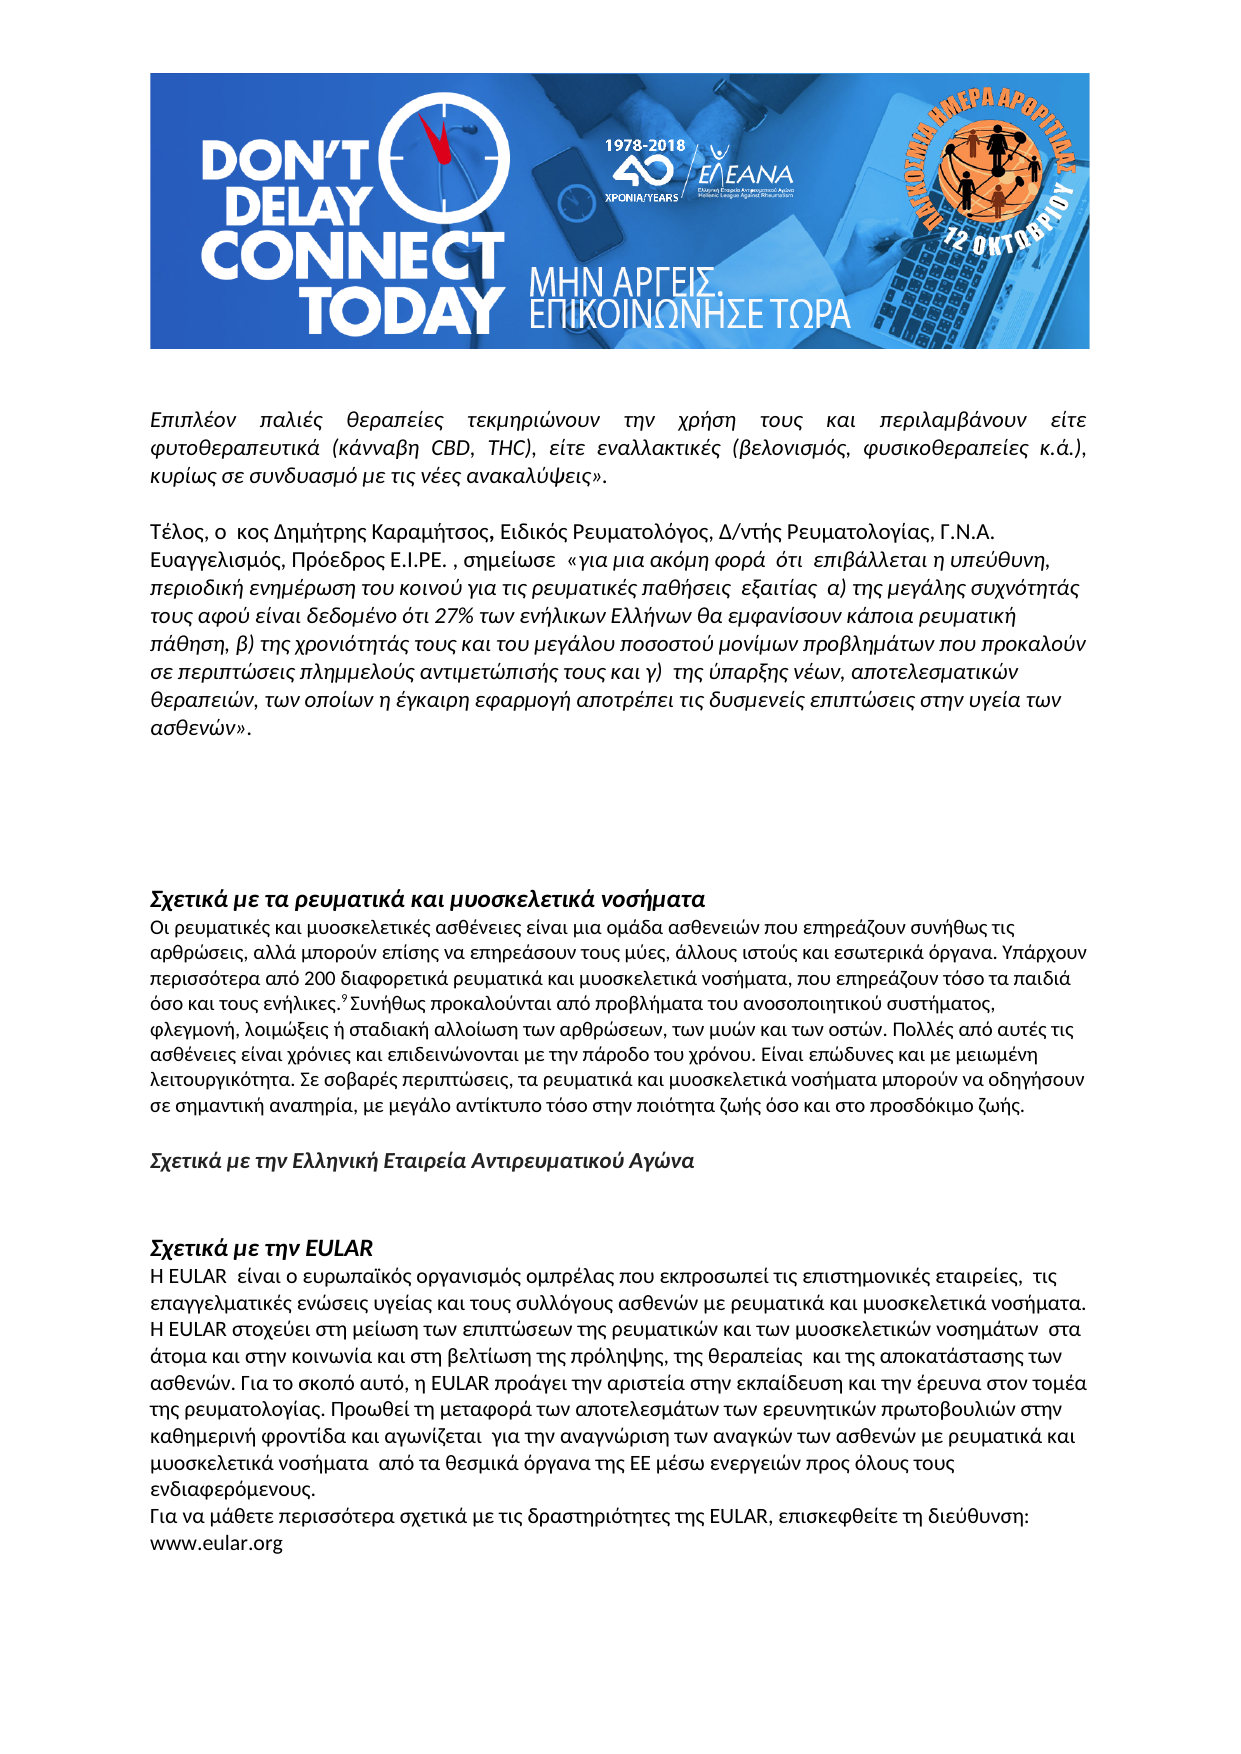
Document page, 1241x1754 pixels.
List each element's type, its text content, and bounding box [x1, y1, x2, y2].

text Η EULAR είναι ο ευρωπαϊκός οργανισμός ομπρέλας που εκπροσωπεί τις επιστημονικές εταιρείες, τις επαγγελματικές ενώσεις υγείας και τους συλλόγους ασθενών με ρευματικά και μυοσκελετικά νοσήματα. Η EULAR στοχεύει στη μείωση των επιπτώσεων της ρευματικών και των μυοσκελετικών νοσημάτων στα άτομα και στην κοινωνία και στη βελτίωση της πρόληψης, της θεραπείας και της αποκατάστασης των ασθενών. Για το σκοπό αυτό, η EULAR προάγει την αριστεία στην εκπαίδευση και την έρευνα στον τομέα της ρευματολογίας. Προωθεί τη μεταφορά των αποτελεσμάτων των ερευνητικών πρωτοβουλιών στην καθημερινή φροντίδα και αγωνίζεται για την αναγνώριση των αναγκών των ασθενών με ρευματικά και μυοσκελετικά νοσήματα από τα θεσμικά όργανα της ΕΕ μέσω ενεργειών προς όλους τους ενδιαφερόμενους. [150, 1262, 1090, 1502]
text Οι ρευματικές και μυοσκελετικές ασθένειες είναι μια ομάδα ασθενειών που επηρεάζουν συνήθως τις αρθρώσεις, αλλά μπορούν επίσης να επηρεάσουν τους μύες, άλλους ιστούς και εσωτερικά όργανα. Υπάρχουν περισσότερα από 200 διαφορετικά ρευματικά και μυοσκελετικά νοσήματα, που επηρεάζουν τόσο τα παιδιά όσο και τους ενήλικες.9 Συνήθως προκαλούνται από προβλήματα του ανοσοποιητικού συστήματος, φλεγμονή, λοιμώξεις ή σταδιακή αλλοίωση των αρθρώσεων, των μυών και των οστών. Πολλές από αυτές τις ασθένειες είναι χρόνιες και επιδεινώνονται με την πάροδο του χρόνου. Είναι επώδυνες και με μειωμένη λειτουργικότητα. Σε σοβαρές περιπτώσεις, τα ρευματικά και μυοσκελετικά νοσήματα μπορούν να οδηγήσουν σε σημαντική αναπηρία, με μεγάλο αντίκτυπο τόσο στην ποιότητα ζωής όσο και στο προσδόκιμο ζωής. [150, 914, 1090, 1117]
text Σχετικά με την Ελληνική Εταιρεία Αντιρευματικού Αγώνα [150, 1147, 1090, 1174]
text Για να μάθετε περισσότερα σχετικά με τις δραστηριότητες της EULAR, επισκεφθείτε τη διεύθυνση: www.eular.org [150, 1502, 1090, 1556]
list Τέλος, ο κος Δημήτρης Καραμήτσος, Ειδικός Ρευματολόγος, Δ/ντής Ρευματολογίας, Γ.Ν.Α. Ευαγγελισμός, Πρόεδρος Ε.Ι.ΡΕ. , σημείωσε «για μια ακόμη φορά ότι επιβάλλεται η υπεύθυνη, περιοδική ενημέρωση του κοινού για τις ρευματικές παθήσεις εξαιτίας α) της μεγάλης συχνότητάς τους αφού είναι δεδομένο ότι 27% των ενήλικων Ελλήνων θα εμφανίσουν κάποια ρευματική πάθηση, β) της χρονιότητάς τους και του μεγάλου ποσοστού μονίμων προβλημάτων που προκαλούν σε περιπτώσεις πλημμελούς αντιμετώπισής τους και γ) της ύπαρξης νέων, αποτελεσματικών θεραπειών, των οποίων η έγκαιρη εφαρμογή αποτρέπει τις δυσμενείς επιπτώσεις στην υγεία των ασθενών». [150, 517, 1090, 741]
picture [150, 73, 1090, 349]
text Σχετικά με τα ρευματικά και μυοσκελετικά νοσήματα [150, 883, 1090, 914]
text Σχετικά με την EULAR [150, 1232, 1090, 1262]
text Επιπλέον παλιές θεραπείες τεκμηριώνουν την χρήση τους και περιλαμβάνουν είτε φυτοθεραπευτικά (κάνναβη CBD, THC), είτε εναλλακτικές (βελονισμός, φυσικοθεραπείες κ.ά.), κυρίως σε συνδυασμό με τις νέες ανακαλύψεις». [150, 405, 1090, 489]
